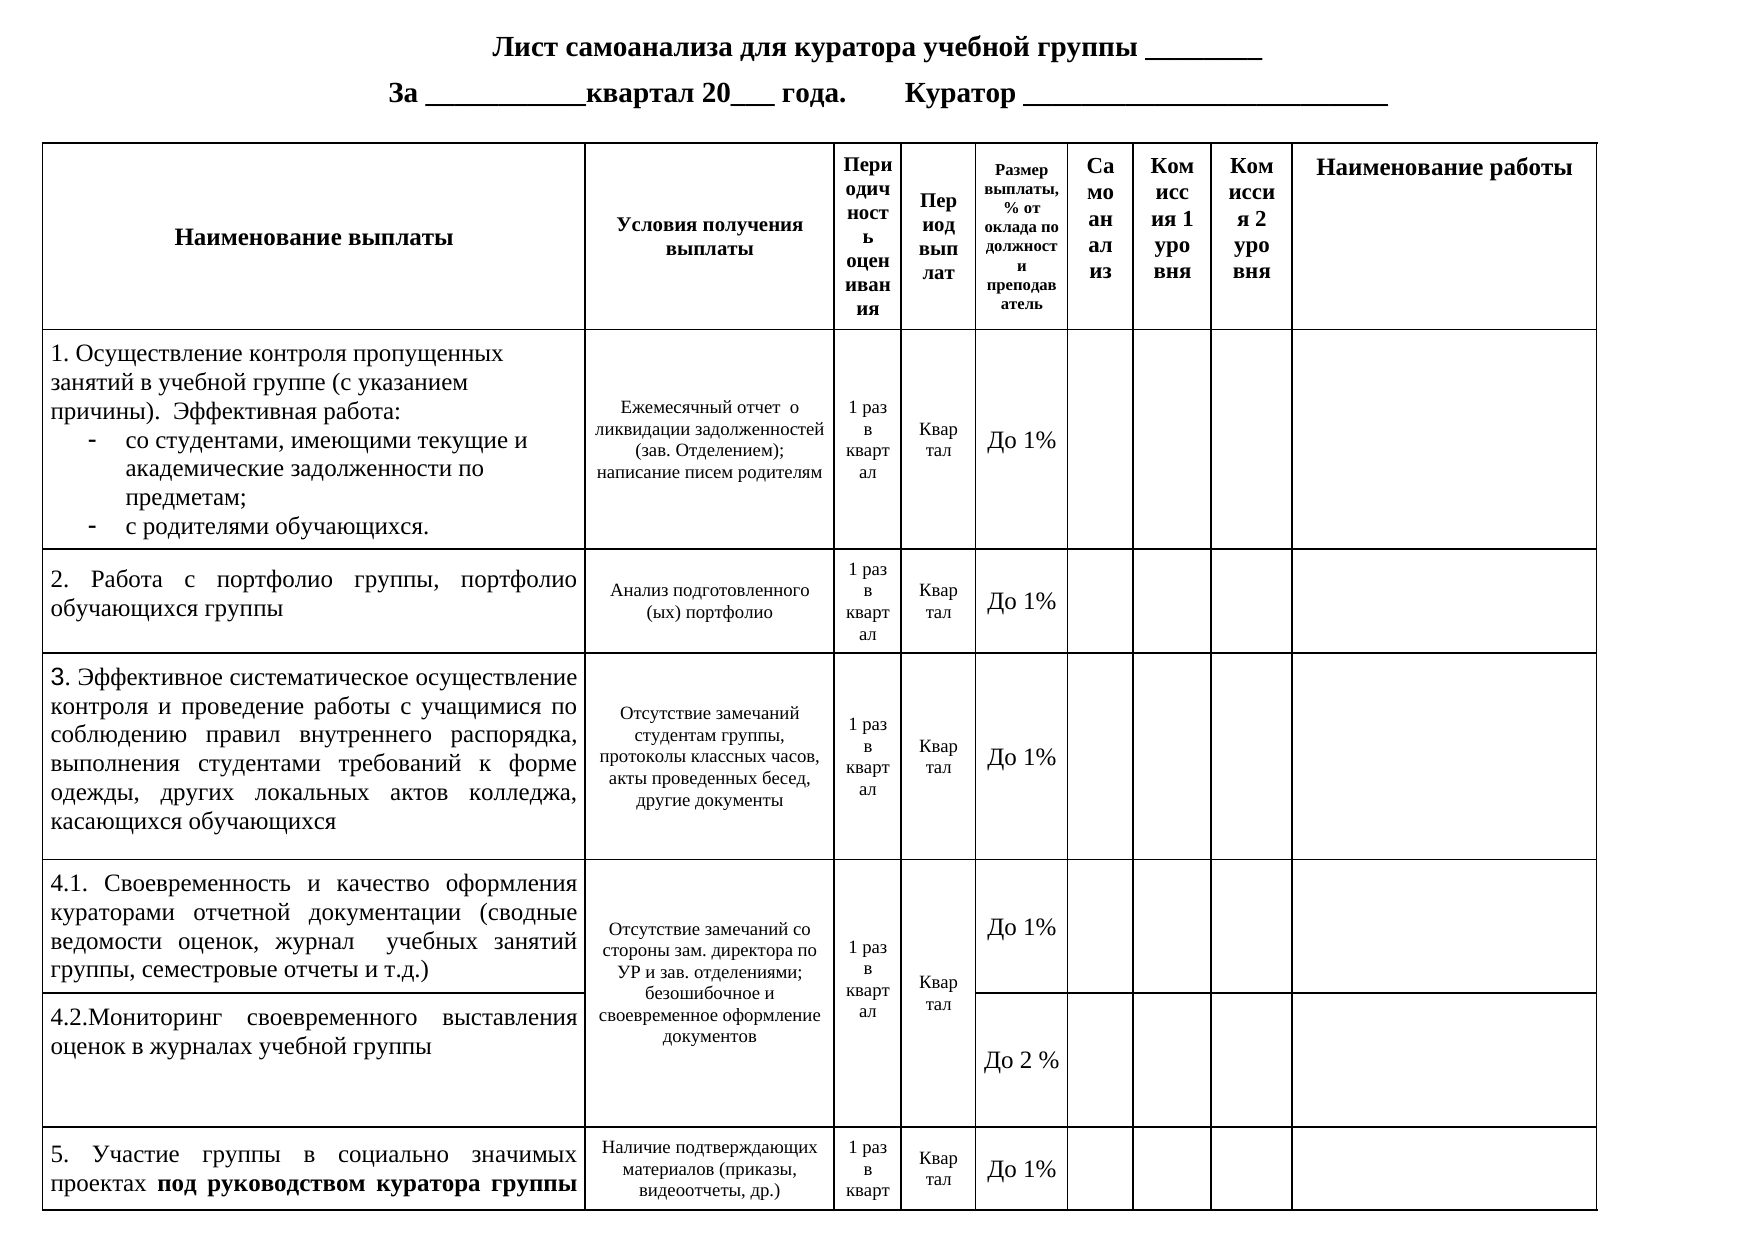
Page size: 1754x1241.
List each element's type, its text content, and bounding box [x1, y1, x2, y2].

table_cell До 1% [976, 860, 1067, 992]
table_cell [1212, 1128, 1291, 1209]
table_cell 1. Осуществление контроля пропущенных занятий в учебной группе (с указанием причины). Эффективная работа: со студентами, имеющими текущие и академические задолженности по предметам; с родителями обучающихся. [43, 330, 584, 548]
table_cell До 1% [976, 550, 1067, 652]
table_header Комиссия 2 уровня [1212, 144, 1291, 329]
table_header Наименование работы [1293, 144, 1596, 329]
table_cell Квартал [902, 860, 975, 1126]
table_cell [1068, 994, 1132, 1126]
table_cell [1134, 330, 1210, 548]
table_header Периодичность оценивания [835, 144, 900, 329]
table_cell 1 раз в квартал [835, 1128, 900, 1209]
table_cell Квартал [902, 1128, 975, 1209]
table_cell [1134, 860, 1210, 992]
table_cell [1293, 550, 1596, 652]
table_cell Квартал [902, 654, 975, 858]
table_cell [1134, 654, 1210, 858]
table_cell [1134, 1128, 1210, 1209]
table_cell [1293, 1128, 1596, 1209]
table_cell [1068, 860, 1132, 992]
table_header Период выплат [902, 144, 975, 329]
table_cell [1068, 654, 1132, 858]
table_cell 1 раз в квартал [835, 550, 900, 652]
table_cell 2. Работа с портфолио группы, портфолио обучающихся группы [43, 550, 584, 652]
table_header Размер выплаты, % от оклада по должности преподаватель [976, 144, 1067, 329]
table_cell Анализ подготовленного (ых) портфолио [586, 550, 833, 652]
table_cell Отсутствие замечаний студентам группы, протоколы классных часов, акты проведенных бесед, другие документы [586, 654, 833, 858]
table_header Наименование выплаты [43, 144, 584, 329]
table_cell [1134, 550, 1210, 652]
table_cell 1 раз в квартал [835, 860, 900, 1126]
table_cell [1212, 330, 1291, 548]
table_cell [1293, 994, 1596, 1126]
table_cell Квартал [902, 330, 975, 548]
table_cell 4.1. Своевременность и качество оформления кураторами отчетной документации (сводные ведомости оценок, журнал учебных занятий группы, семестровые отчеты и т.д.) [43, 860, 584, 992]
table_header Комиссия 1 уровня [1134, 144, 1210, 329]
table_cell До 2 % [976, 994, 1067, 1126]
table_cell Наличие подтверждающих материалов (приказы, видеоотчеты, др.) [586, 1128, 833, 1209]
table_cell 1 раз в квартал [835, 330, 900, 548]
table_cell [1293, 330, 1596, 548]
table_cell [1293, 654, 1596, 858]
table_cell 1 раз в квартал [835, 654, 900, 858]
table_cell [1212, 550, 1291, 652]
table_cell [1068, 550, 1132, 652]
table_cell До 1% [976, 330, 1067, 548]
table_cell [1212, 654, 1291, 858]
table_cell 4.2.Мониторинг своевременного выставления оценок в журналах учебной группы [43, 994, 584, 1126]
table_cell До 1% [976, 1128, 1067, 1209]
table_cell [1293, 860, 1596, 992]
table_header Условия получения выплаты [586, 144, 833, 329]
table_cell Ежемесячный отчет о ликвидации задолженностей (зав. Отделением); написание писем родителям [586, 330, 833, 548]
table_cell Отсутствие замечаний со стороны зам. директора по УР и зав. отделениями; безошибочное и своевременное оформление документов [586, 860, 833, 1126]
table_cell [1134, 994, 1210, 1126]
table_cell До 1% [976, 654, 1067, 858]
table_cell [1212, 860, 1291, 992]
subtitle За ___________квартал 20___ года. Куратор _________________________ [81, 75, 1695, 109]
table_header Самоанализ [1068, 144, 1132, 329]
table_cell [1068, 330, 1132, 548]
table_cell [1212, 994, 1291, 1126]
table_cell [1068, 1128, 1132, 1209]
table_cell 3. Эффективное систематическое осуществление контроля и проведение работы с учащимися по соблюдению правил внутреннего распорядка, выполнения студентами требований к форме одежды, других локальных актов колледжа, касающихся обучающихся [43, 654, 584, 858]
table_cell Квартал [902, 550, 975, 652]
text Лист самоанализа для куратора учебной группы ________ [59, 29, 1695, 63]
